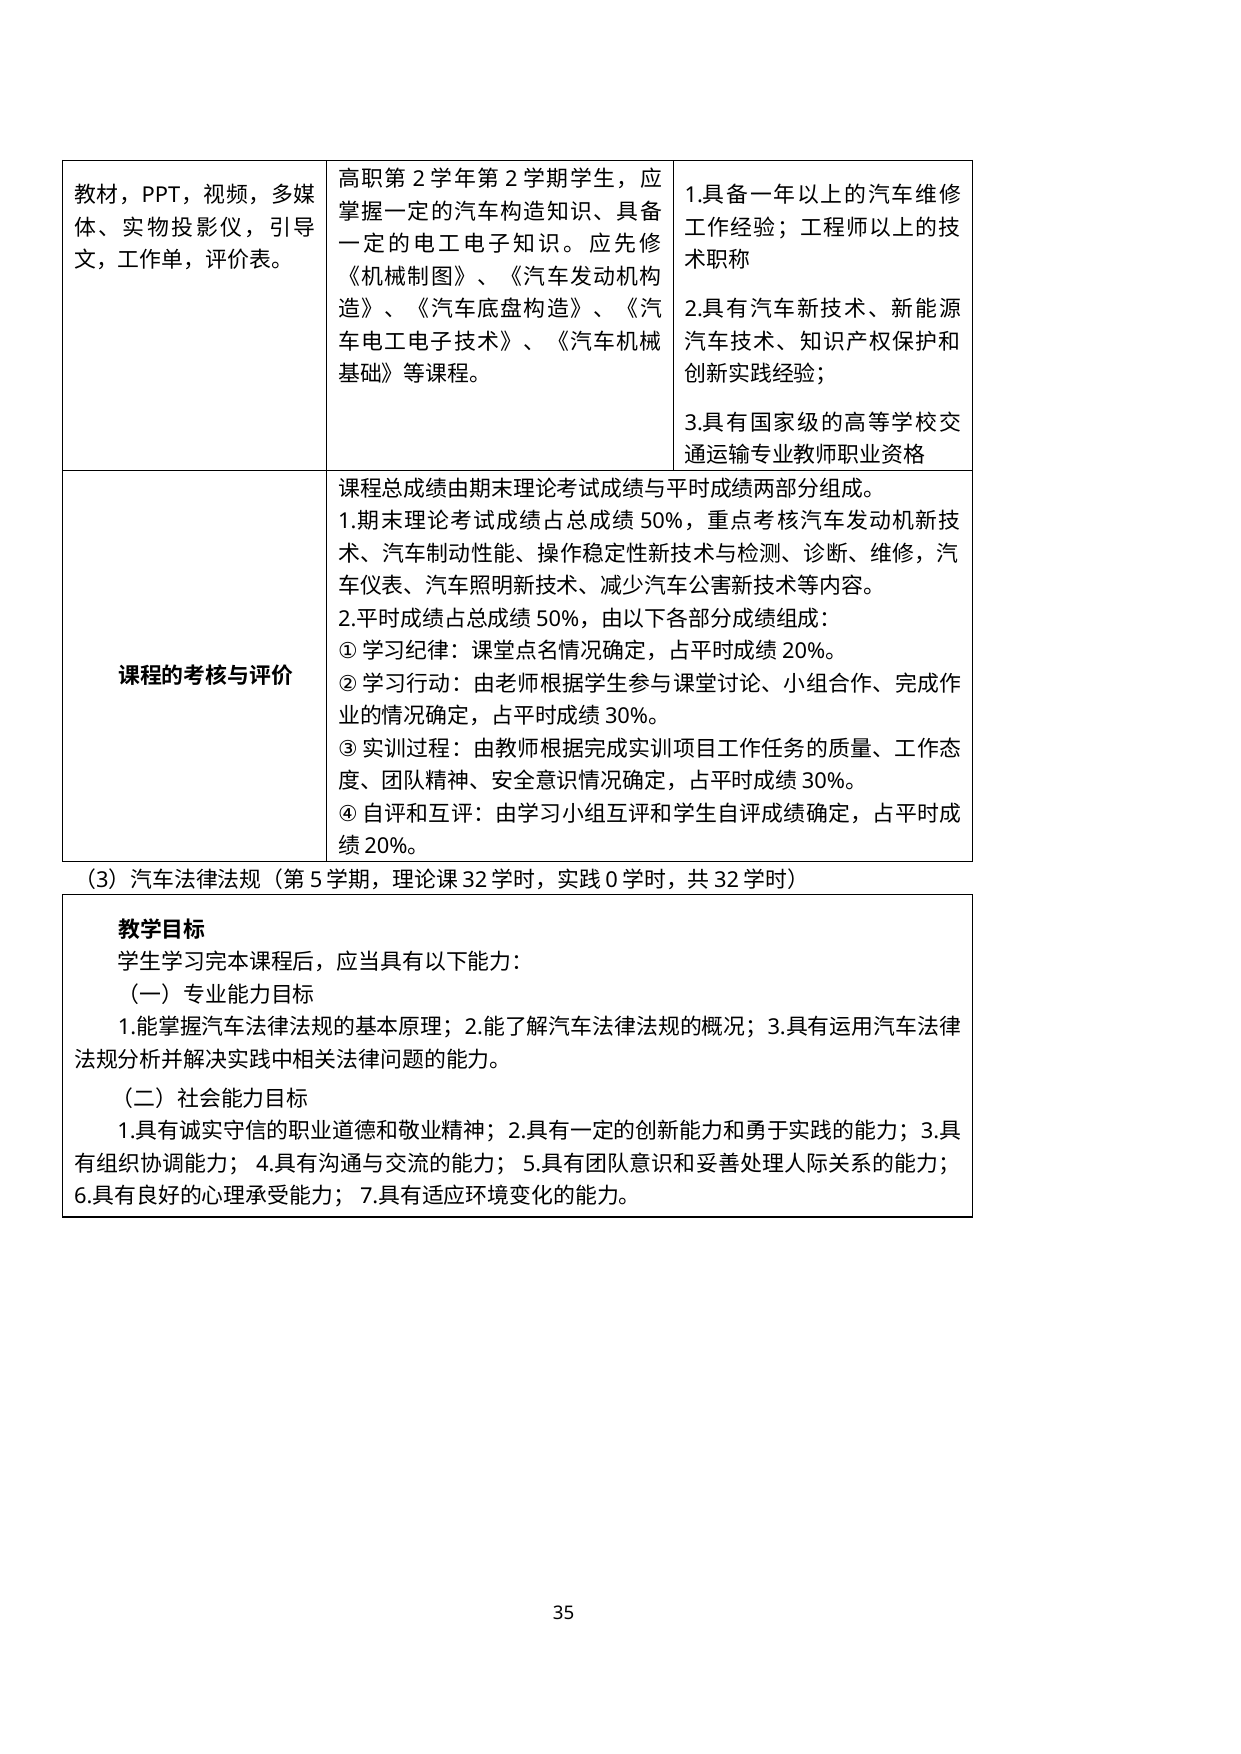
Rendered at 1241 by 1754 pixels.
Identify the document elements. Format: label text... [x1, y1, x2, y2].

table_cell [63, 161, 326, 469]
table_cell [674, 161, 972, 469]
table_header 教学目标 学生学习完本课程后，应当具有以下能力： （一）专业能力目标 1.能掌握汽车法律法规的基本原理；2.能了解汽车法律法规的概况；3.具有运用汽车法律法规分析并解决实践中相关法律问题的能力。 （二）社会能力目标 1.具有诚实守信的职业道德和敬业精神；2.具有一定的创新能力和勇于实践的能力；3.具有组织协调能力； 4.具有沟通与交流的能力； 5.具有团队意识和妥善处理人际关系的能力；6.具有良好的心理承受能力； 7.具有适应环境变化的能力。 [63, 895, 972, 1216]
table_cell 课程总成绩由期末理论考试成绩与平时成绩两部分组成。 1.期末理论考试成绩占总成绩50%，重点考核汽车发动机新技术、汽车制动性能、操作稳定性新技术与检测、诊断、维修，汽车仪表、汽车照明新技术、减少汽车公害新技术等内容。 2.平时成绩占总成绩50%，由以下各部分成绩组成： ①学习纪律：课堂点名情况确定，占平时成绩20%。 ②学习行动：由老师根据学生参与课堂讨论、小组合作、完成作业的情况确定，占平时成绩30%。 ③实训过程：由教师根据完成实训项目工作任务的质量、工作态度、团队精神、安全意识情况确定，占平时成绩30%。 ④自评和互评：由学习小组互评和学生自评成绩确定，占平时成绩20%。 [327, 471, 972, 861]
table_cell 课程的考核与评价 [63, 471, 326, 861]
text （3）汽车法律法规（第5学期，理论课32学时，实践0学时，共32学时） [74, 862, 1053, 894]
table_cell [327, 161, 673, 469]
